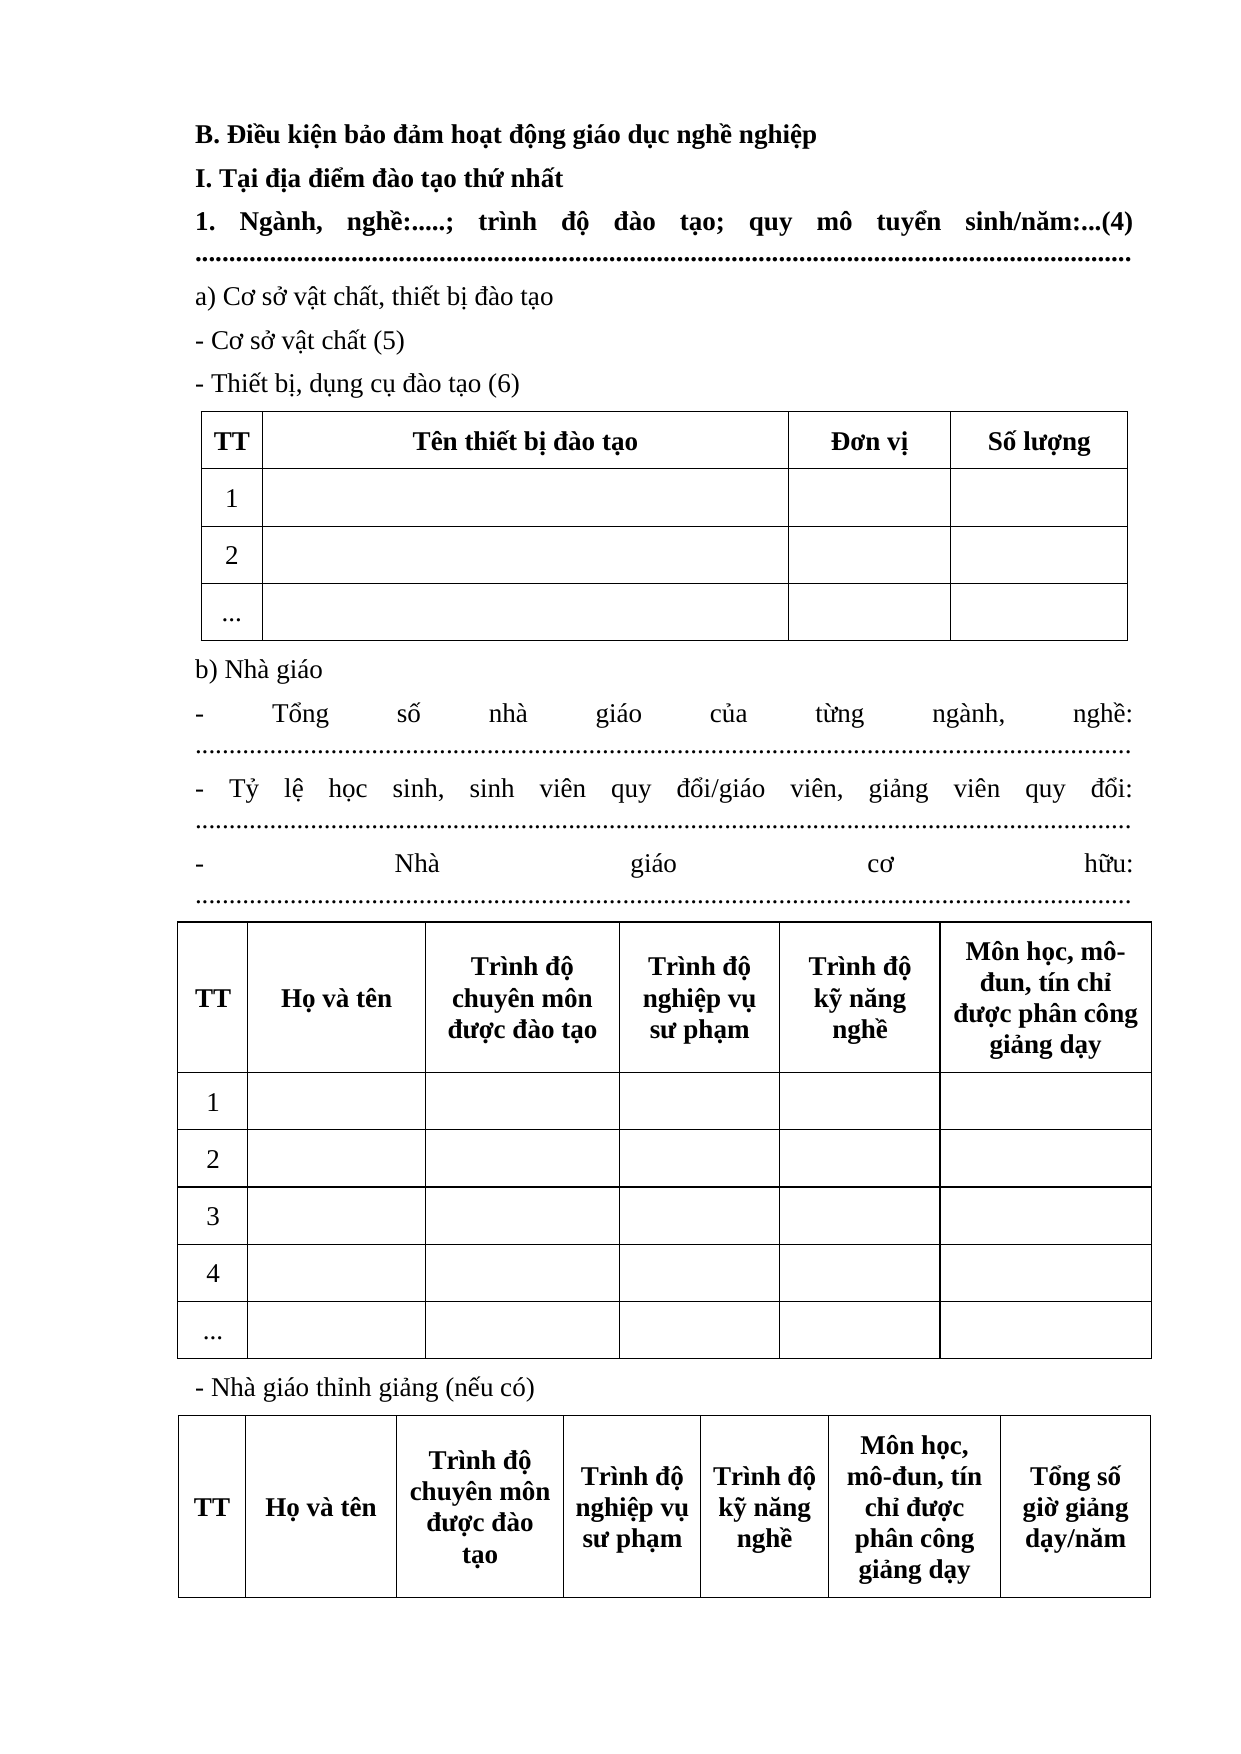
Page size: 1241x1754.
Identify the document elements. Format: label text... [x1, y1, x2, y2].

table_cell ... [178, 1302, 247, 1358]
table_cell [620, 1302, 779, 1358]
table_cell [620, 1188, 779, 1244]
table_header Trình độ chuyên môn được đào tạo [397, 1416, 563, 1597]
table_cell [263, 469, 788, 526]
table_header Tên thiết bị đào tạo [263, 412, 788, 468]
table_cell [248, 1130, 425, 1186]
table_cell [780, 1302, 939, 1358]
table_cell 4 [178, 1245, 247, 1301]
table_cell [789, 469, 950, 526]
table_cell [941, 1302, 1151, 1358]
table_cell [941, 1188, 1151, 1244]
text - Cơ sở vật chất (5) [195, 324, 1134, 355]
table_cell [620, 1245, 779, 1301]
table_cell [780, 1245, 939, 1301]
table_header Trình độ chuyên môn được đào tạo [426, 923, 619, 1072]
table_header Môn học, mô-đun, tín chỉ được phân công giảng dạy [829, 1416, 1000, 1597]
table_header TT [178, 923, 247, 1072]
text b) Nhà giáo [195, 653, 1134, 684]
table_cell [426, 1302, 619, 1358]
table_cell [780, 1073, 939, 1129]
table_cell [780, 1130, 939, 1186]
text a) Cơ sở vật chất, thiết bị đào tạo [195, 280, 1134, 311]
table_cell [941, 1130, 1151, 1186]
table_cell [248, 1188, 425, 1244]
table_cell [426, 1073, 619, 1129]
table_cell 2 [178, 1130, 247, 1186]
text B. Điều kiện bảo đảm hoạt động giáo dục nghề nghiệp [195, 118, 1134, 149]
table_cell 1 [202, 469, 262, 526]
table_cell [951, 584, 1127, 640]
table_cell [263, 584, 788, 640]
text - Tổng số nhà giáo của từng ngành, nghề: [195, 697, 1134, 759]
table_cell [620, 1130, 779, 1186]
table_cell [248, 1245, 425, 1301]
table_cell ... [202, 584, 262, 640]
table_cell [941, 1245, 1151, 1301]
table_header Trình độ kỹ năng nghề [701, 1416, 828, 1597]
table_cell [426, 1130, 619, 1186]
table_cell [951, 469, 1127, 526]
table_cell [789, 527, 950, 583]
text - Nhà giáo cơ hữu: [195, 847, 1134, 909]
table_header Họ và tên [246, 1416, 396, 1597]
table_header Môn học, mô-đun, tín chỉ được phân công giảng dạy [941, 923, 1151, 1072]
table_cell [941, 1073, 1151, 1129]
table_cell 2 [202, 527, 262, 583]
table_header Họ và tên [248, 923, 425, 1072]
table_cell [780, 1188, 939, 1244]
table_cell [426, 1245, 619, 1301]
table_header TT [202, 412, 262, 468]
table_header Trình độ nghiệp vụ sư phạm [620, 923, 779, 1072]
table_cell [426, 1188, 619, 1244]
table_header Số lượng [951, 412, 1127, 468]
table_cell 3 [178, 1188, 247, 1244]
table_cell [248, 1073, 425, 1129]
table_header TT [179, 1416, 245, 1597]
table_cell 1 [178, 1073, 247, 1129]
text 1. Ngành, nghề:.....; trình độ đào tạo; quy mô tuyển sinh/năm:...(4) [195, 205, 1134, 268]
table_cell [248, 1302, 425, 1358]
text - Tỷ lệ học sinh, sinh viên quy đổi/giáo viên, giảng viên quy đổi: [195, 772, 1134, 834]
table_header Trình độ kỹ năng nghề [780, 923, 939, 1072]
table_cell [789, 584, 950, 640]
table_header Tổng số giờ giảng dạy/năm [1001, 1416, 1150, 1597]
table_cell [620, 1073, 779, 1129]
table_header Đơn vị [789, 412, 950, 468]
text - Thiết bị, dụng cụ đào tạo (6) [195, 367, 1134, 399]
text I. Tại địa điểm đào tạo thứ nhất [195, 162, 1134, 193]
table_header Trình độ nghiệp vụ sư phạm [564, 1416, 700, 1597]
text - Nhà giáo thỉnh giảng (nếu có) [195, 1372, 1134, 1403]
table_cell [951, 527, 1127, 583]
table_cell [263, 527, 788, 583]
